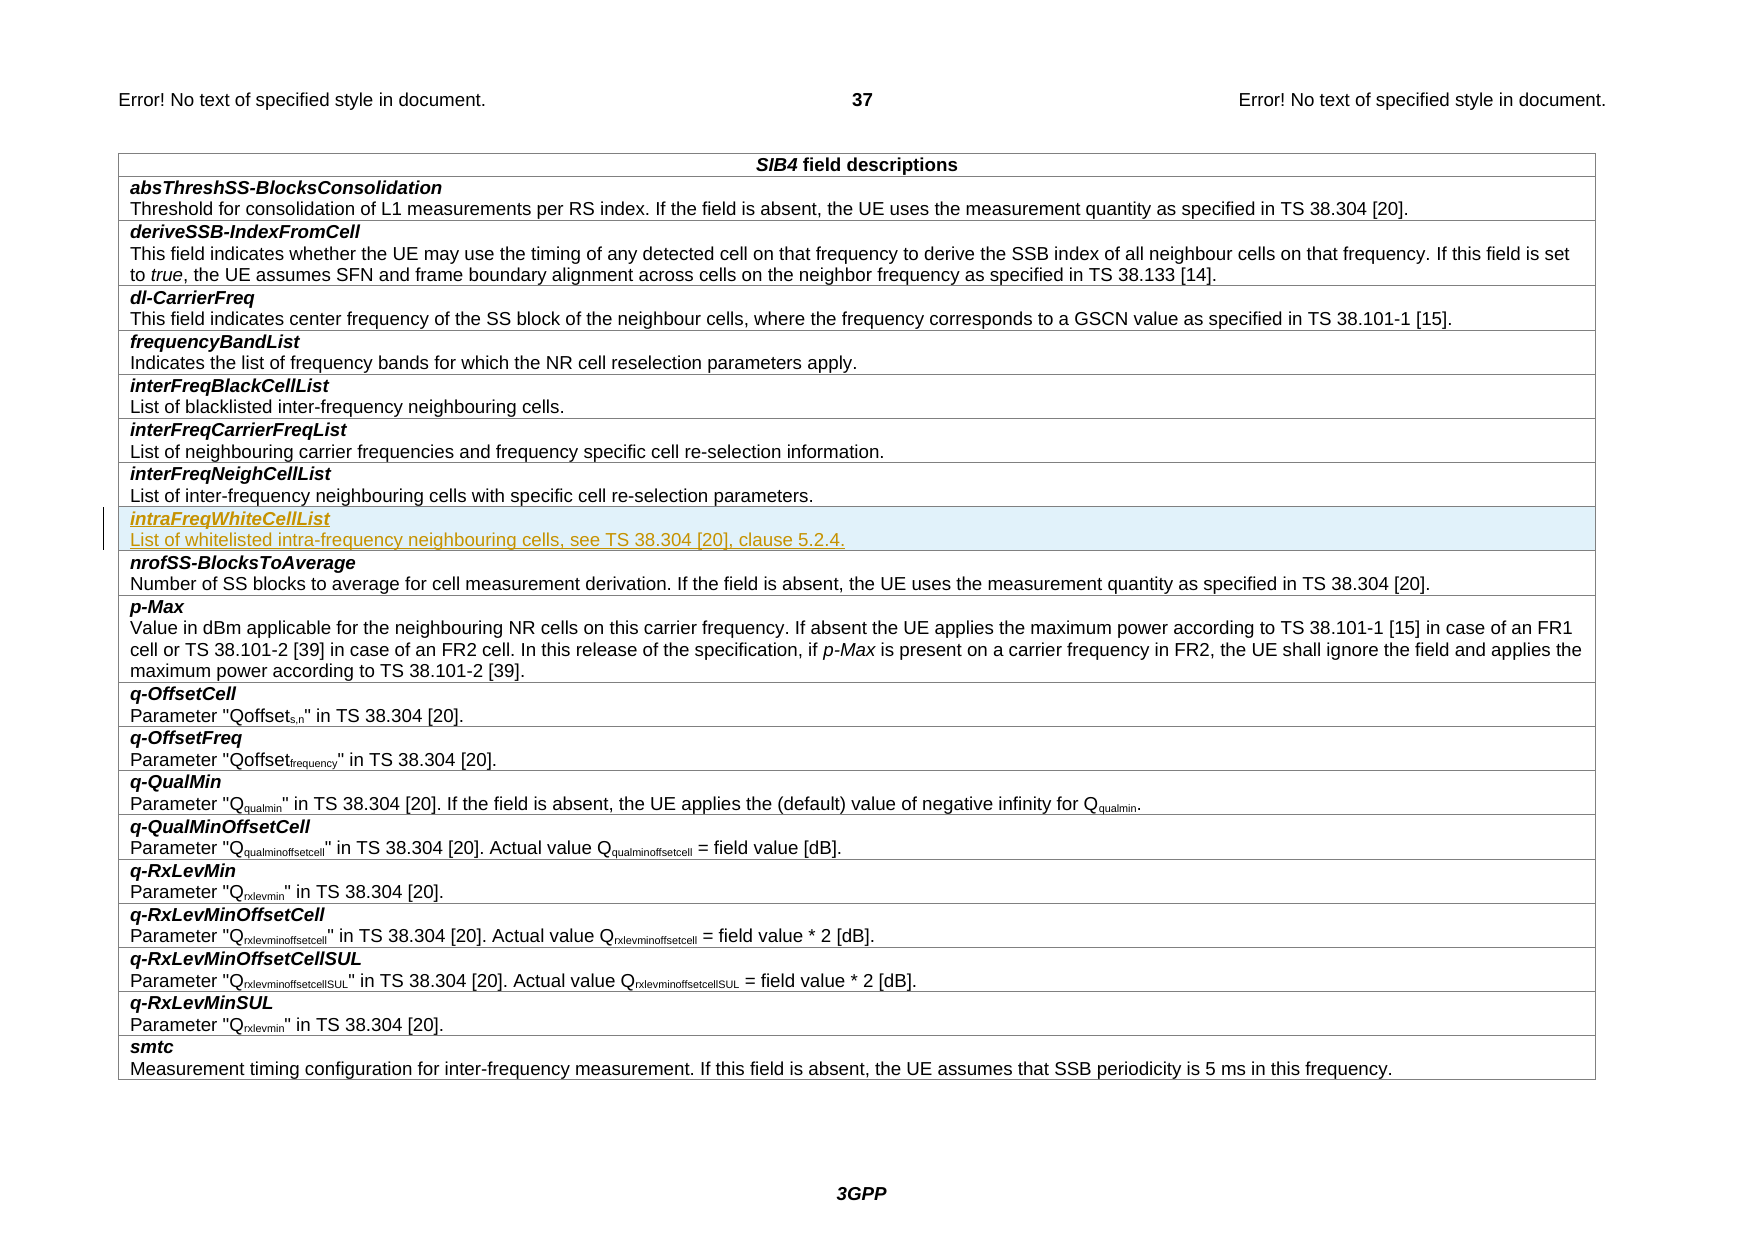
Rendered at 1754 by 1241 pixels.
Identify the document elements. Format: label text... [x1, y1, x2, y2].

table_cell smtc Measurement timing configuration for inter-frequency measurement. If this field is absent, the UE assumes that SSB periodicity is 5 ms in this frequency. [119, 1036, 1595, 1079]
table_cell frequencyBandList Indicates the list of frequency bands for which the NR cell reselection parameters apply. [119, 331, 1595, 374]
table_cell interFreqCarrierFreqList List of neighbouring carrier frequencies and frequency specific cell re-selection information. [119, 419, 1595, 462]
table_cell q-RxLevMinOffsetCell Parameter "Qrxlevminoffsetcell" in TS 38.304 [20]. Actual value Qrxlevminoffsetcell = field value * 2 [dB]. [119, 904, 1595, 947]
table_cell q-OffsetCell Parameter "Qoffsets,n" in TS 38.304 [20]. [119, 683, 1595, 726]
table_cell dl-CarrierFreq This field indicates center frequency of the SS block of the neighbour cells, where the frequency corresponds to a GSCN value as specified in TS 38.101-1 [15]. [119, 286, 1595, 329]
table_cell absThreshSS-BlocksConsolidation Threshold for consolidation of L1 measurements per RS index. If the field is absent, the UE uses the measurement quantity as specified in TS 38.304 [20]. [119, 177, 1595, 220]
table_cell interFreqBlackCellList List of blacklisted inter-frequency neighbouring cells. [119, 375, 1595, 418]
table_cell q-RxLevMinOffsetCellSUL Parameter "QrxlevminoffsetcellSUL" in TS 38.304 [20]. Actual value QrxlevminoffsetcellSUL = field value * 2 [dB]. [119, 948, 1595, 991]
table_header SIB4 field descriptions [119, 154, 1595, 176]
table_cell q-RxLevMinSUL Parameter "Qrxlevmin" in TS 38.304 [20]. [119, 992, 1595, 1035]
table_cell q-QualMin Parameter "Qqualmin" in TS 38.304 [20]. If the field is absent, the UE applies the (default) value of negative infinity for Qqualmin. [119, 771, 1595, 814]
table_cell p-Max Value in dBm applicable for the neighbouring NR cells on this carrier frequency. If absent the UE applies the maximum power according to TS 38.101-1 [15] in case of an FR1 cell or TS 38.101-2 [39] in case of an FR2 cell. In this release of the specification, if p-Max is present on a carrier frequency in FR2, the UE shall ignore the field and applies the maximum power according to TS 38.101-2 [39]. [119, 596, 1595, 682]
table_cell q-OffsetFreq Parameter "Qoffsetfrequency" in TS 38.304 [20]. [119, 727, 1595, 770]
table_cell nrofSS-BlocksToAverage Number of SS blocks to average for cell measurement derivation. If the field is absent, the UE uses the measurement quantity as specified in TS 38.304 [20]. [119, 551, 1595, 594]
table_cell interFreqNeighCellList List of inter-frequency neighbouring cells with specific cell re-selection parameters. [119, 463, 1595, 506]
table_cell q-QualMinOffsetCell Parameter "Qqualminoffsetcell" in TS 38.304 [20]. Actual value Qqualminoffsetcell = field value [dB]. [119, 815, 1595, 858]
table_cell q-RxLevMin Parameter "Qrxlevmin" in TS 38.304 [20]. [119, 860, 1595, 903]
table_cell deriveSSB-IndexFromCell This field indicates whether the UE may use the timing of any detected cell on that frequency to derive the SSB index of all neighbour cells on that frequency. If this field is set to true, the UE assumes SFN and frame boundary alignment across cells on the neighbor frequency as specified in TS 38.133 [14]. [119, 221, 1595, 285]
